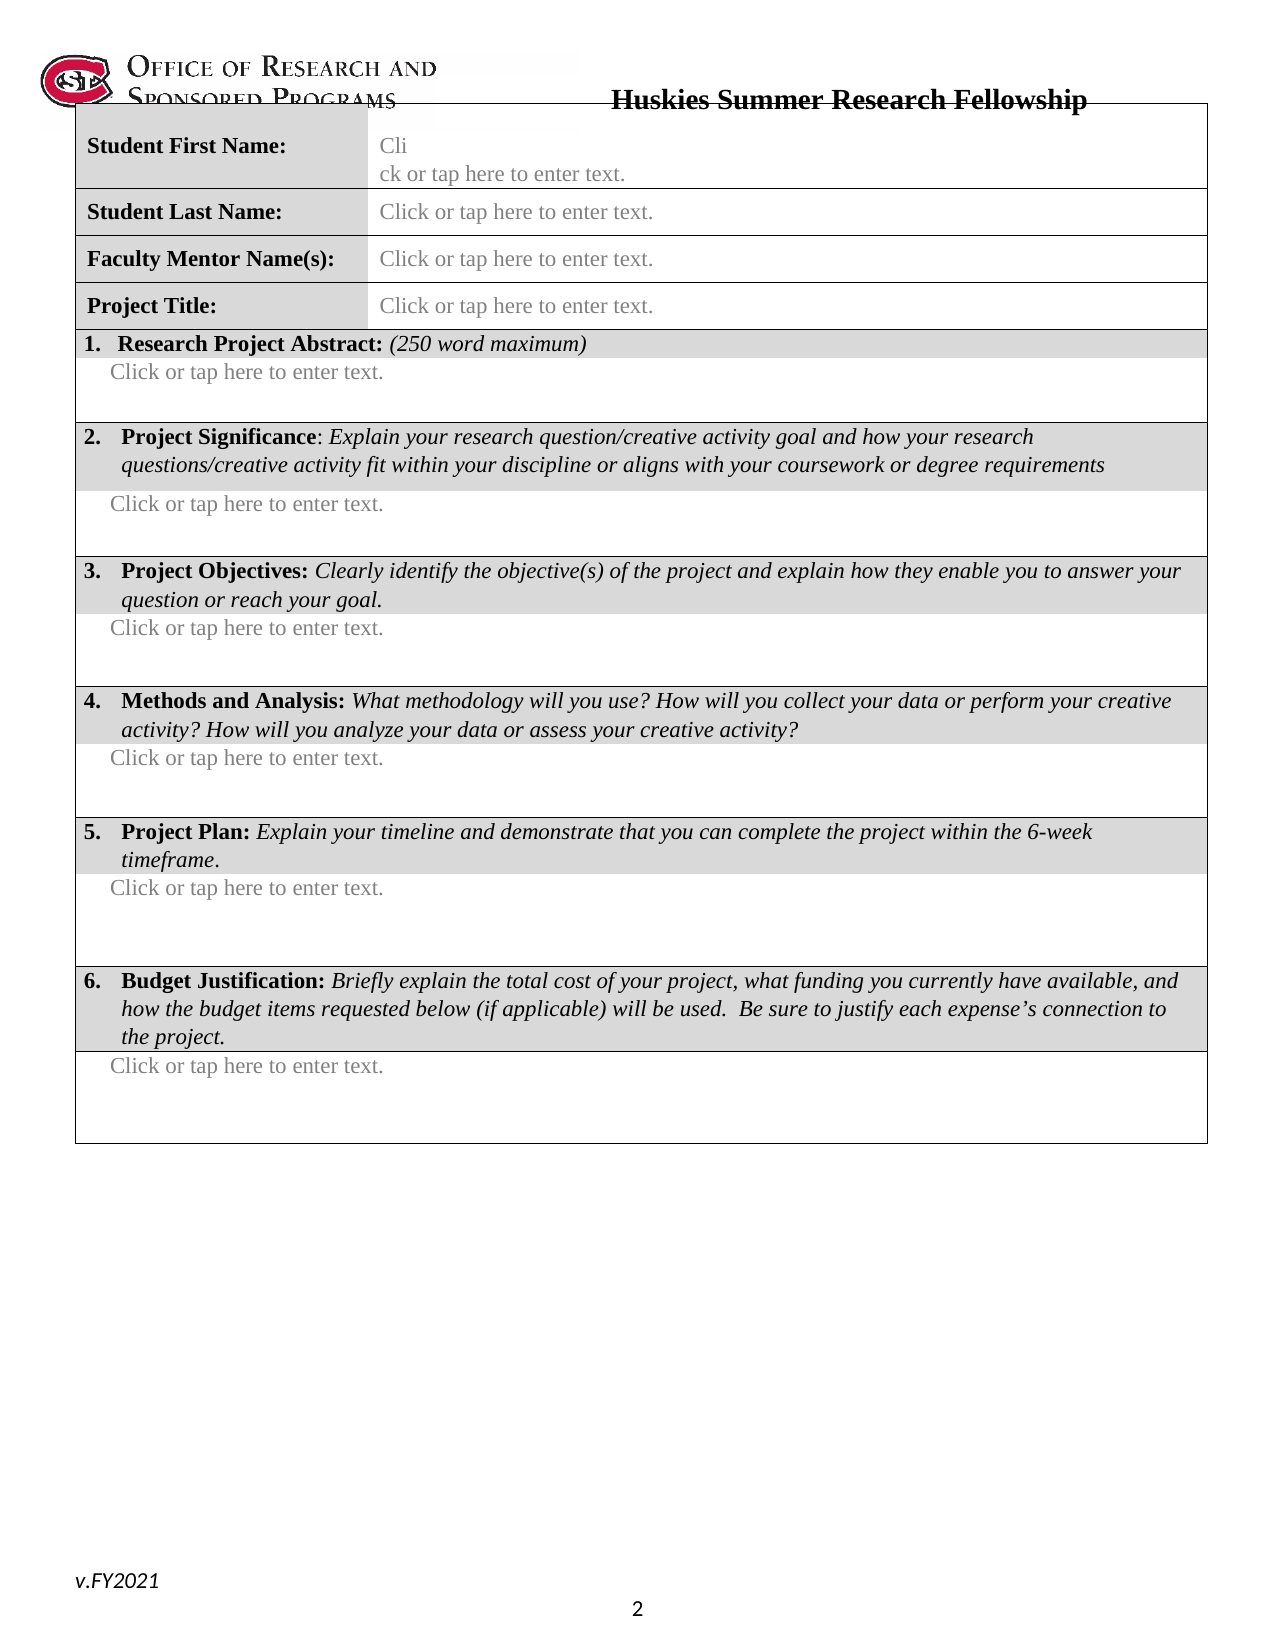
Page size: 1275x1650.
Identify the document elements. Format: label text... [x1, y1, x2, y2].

table_cell Project Title: [76, 283, 368, 329]
table_cell [76, 491, 1207, 556]
table_cell [76, 1052, 1207, 1143]
picture [40, 50, 580, 134]
table_header [368, 104, 1207, 188]
table_cell Methods and Analysis: What methodology will you use? How will you collect your data or perform your creative activity? How will you analyze your data or assess your creative activity? [76, 687, 1207, 744]
table_cell [368, 189, 1207, 235]
table_cell Research Project Abstract: (250 word maximum) [76, 330, 1207, 358]
table_cell Student Last Name: [76, 189, 368, 235]
table_cell [368, 283, 1207, 329]
table_cell [76, 744, 1207, 817]
table_cell [368, 236, 1207, 282]
table_cell Budget Justification: Briefly explain the total cost of your project, what funding you currently have available, and how the budget items requested below (if applicable) will be used. Be sure to justify each expense’s connection to the project. [76, 967, 1207, 1051]
table_cell Faculty Mentor Name(s): [76, 236, 368, 282]
table_cell [76, 874, 1207, 966]
table_cell Project Plan: Explain your timeline and demonstrate that you can complete the project within the 6-week timeframe. [76, 818, 1207, 874]
table_cell [76, 358, 1207, 422]
table_cell Project Significance: Explain your research question/creative activity goal and how your research questions/creative activity fit within your discipline or aligns with your coursework or degree requirements [76, 423, 1207, 491]
table_header Student First Name: [76, 104, 368, 188]
table_cell [76, 614, 1207, 686]
table_cell Project Objectives: Clearly identify the objective(s) of the project and explain how they enable you to answer your question or reach your goal. [76, 557, 1207, 614]
